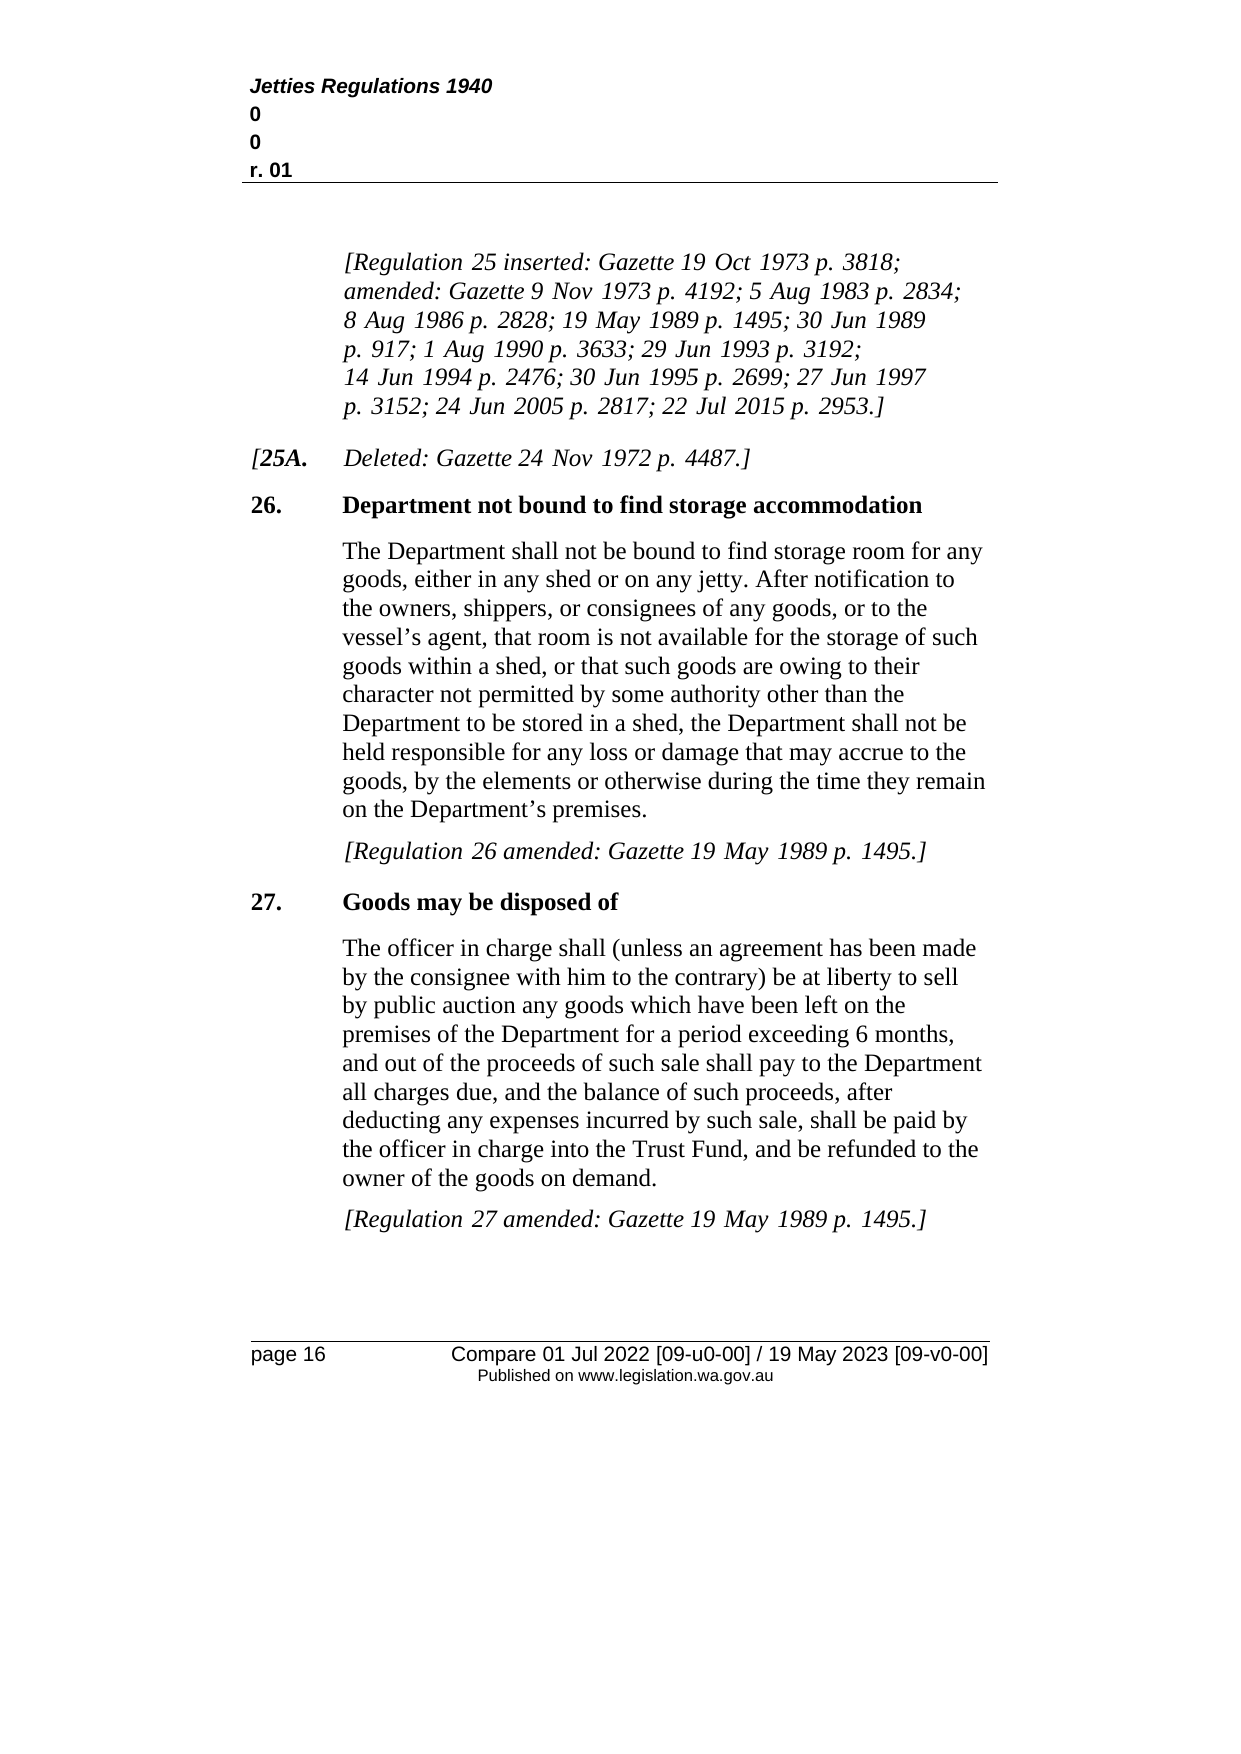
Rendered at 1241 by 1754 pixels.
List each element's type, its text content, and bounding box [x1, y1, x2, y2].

subtitle 26. Department not bound to find storage accommodation [251, 490, 990, 519]
text [Regulation 26 amended: Gazette 19 May 1989 p. 1495.] [251, 836, 990, 864]
text [Regulation 25 inserted: Gazette 19 Oct 1973 p. 3818; amended: Gazette 9 Nov 1973 p. 4192; 5 Aug 1983 p. 2834; 8 Aug 1986 p. 2828; 19 May 1989 p. 1495; 30 Jun 1989 p. 917; 1 Aug 1990 p. 3633; 29 Jun 1993 p. 3192; 14 Jun 1994 p. 2476; 30 Jun 1995 p. 2699; 27 Jun 1997 p. 3152; 24 Jun 2005 p. 2817; 22 Jul 2015 p. 2953.] [251, 247, 990, 420]
subtitle 27. Goods may be disposed of [251, 887, 990, 916]
text [Regulation 27 amended: Gazette 19 May 1989 p. 1495.] [251, 1204, 990, 1233]
text The Department shall not be bound to find storage room for any goods, either in any shed or on any jetty. After notification to the owners, shippers, or consignees of any goods, or to the vessel’s agent, that room is not available for the storage of such goods within a shed, or that such goods are owing to their character not permitted by some authority other than the Department to be stored in a shed, the Department shall not be held responsible for any loss or damage that may accrue to the goods, by the elements or otherwise during the time they remain on the Department’s premises. [251, 536, 990, 823]
text The officer in charge shall (unless an agreement has been made by the consignee with him to the contrary) be at liberty to sell by public auction any goods which have been left on the premises of the Department for a period exceeding 6 months, and out of the proceeds of such sale shall pay to the Department all charges due, and the balance of such proceeds, after deducting any expenses incurred by such sale, shall be paid by the officer in charge into the Trust Fund, and be refunded to the owner of the goods on demand. [251, 933, 990, 1192]
text [25A. Deleted: Gazette 24 Nov 1972 p. 4487.] [251, 443, 990, 472]
